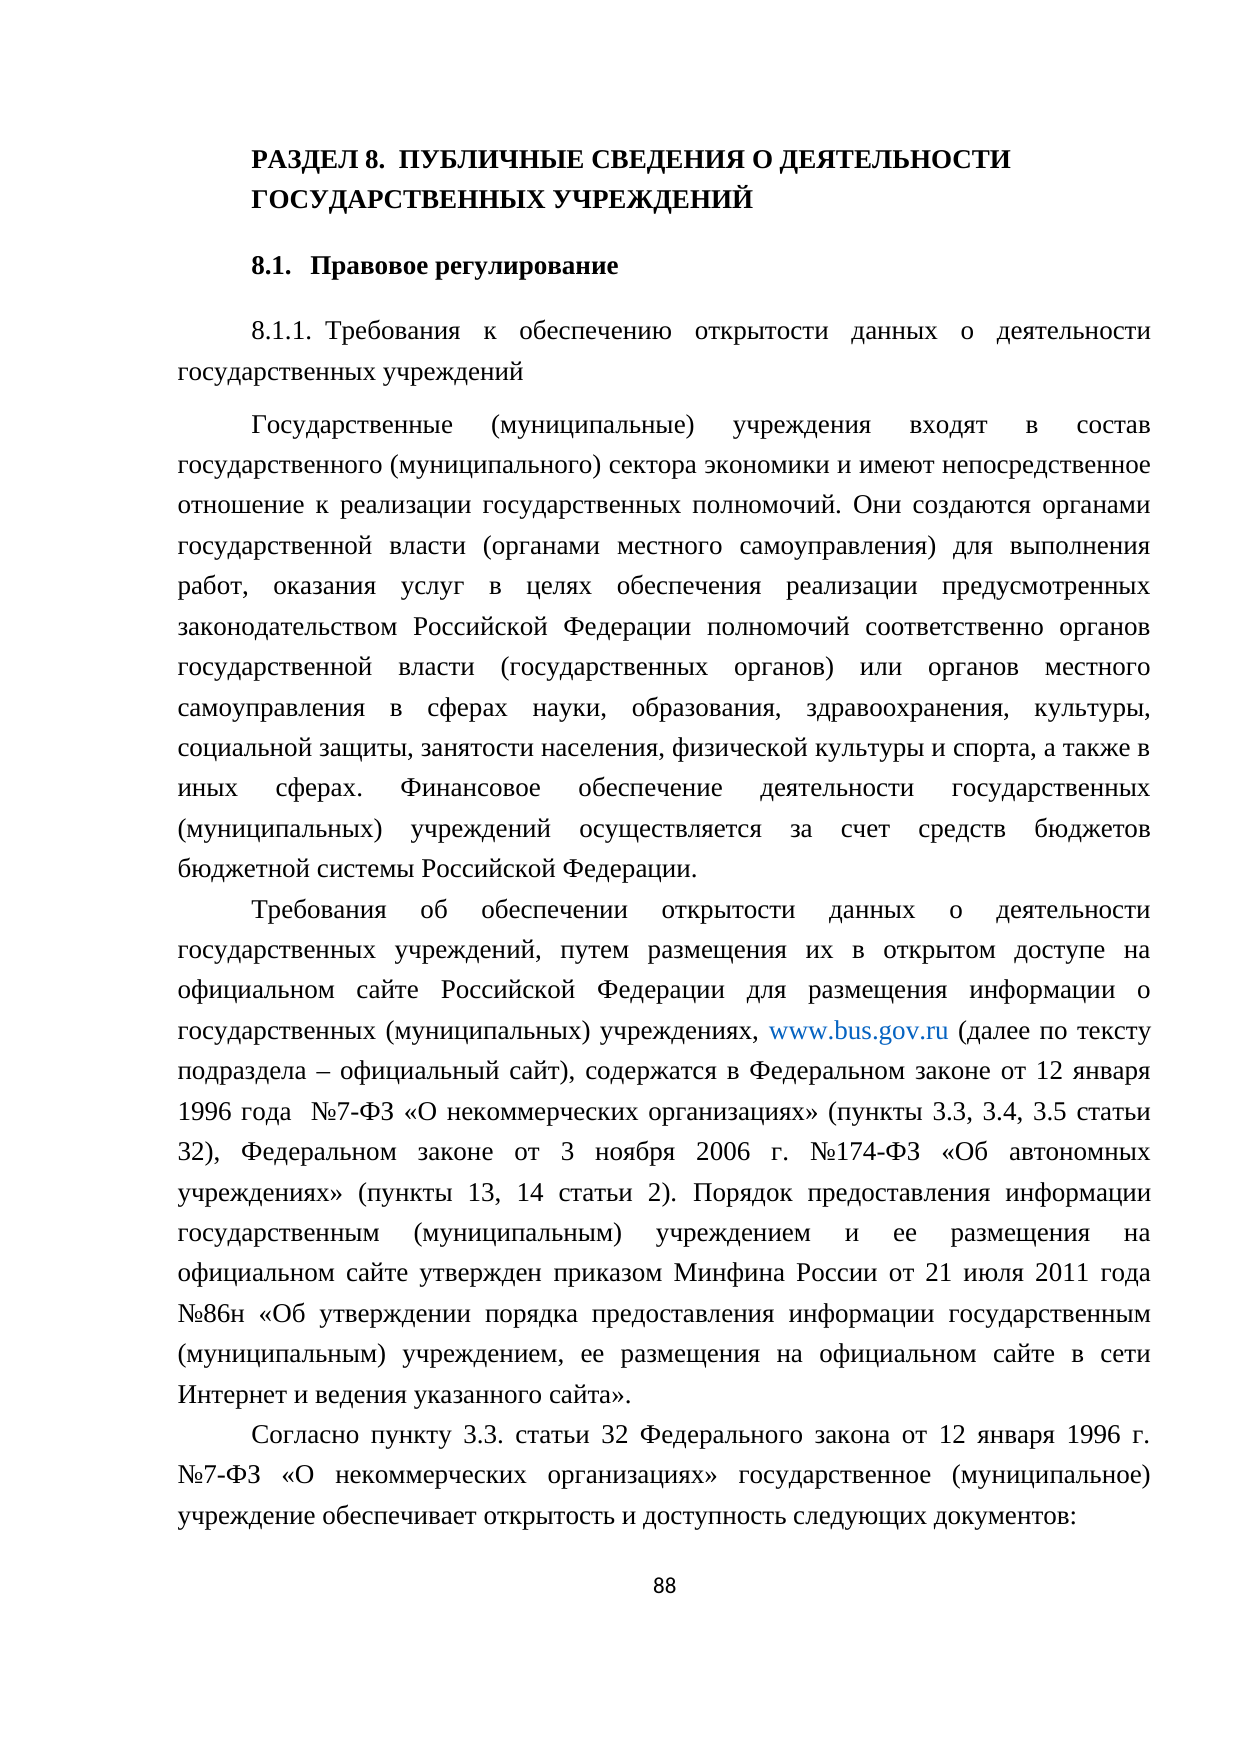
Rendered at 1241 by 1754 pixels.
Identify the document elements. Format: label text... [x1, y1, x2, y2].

list Требования к обеспечению открытости данных о деятельности государственных учреждений [177, 314, 1152, 386]
subtitle Публичные сведения о деятельности государственных учреждений [251, 143, 1152, 215]
text Государственные (муниципальные) учреждения входят в состав государственного (муниципального) сектора экономики и имеют непосредственное отношение к реализации государственных полномочий. Они создаются органами государственной власти (органами местного самоуправления) для выполнения работ, оказания услуг в целях обеспечения реализации предусмотренных законодательством Российской Федерации полномочий соответственно органов государственной власти (государственных органов) или органов местного самоуправления в сферах науки, образования, здравоохранения, культуры, социальной защиты, занятости населения, физической культуры и спорта, а также в иных сферах. Финансовое обеспечение деятельности государственных (муниципальных) учреждений осуществляется за счет средств бюджетов бюджетной системы Российской Федерации. [177, 408, 1152, 883]
list Правовое регулирование [251, 249, 1152, 280]
text Согласно пункту 3.3. статьи 32 Федерального закона от 12 января 1996 г. №7-ФЗ «О некоммерческих организациях» государственное (муниципальное) учреждение обеспечивает открытость и доступность следующих документов: [177, 1418, 1152, 1530]
text Требования об обеспечении открытости данных о деятельности государственных учреждений, путем размещения их в открытом доступе на официальном сайте Российской Федерации для размещения информации о государственных (муниципальных) учреждениях, www.bus.gov.ru (далее по тексту подраздела – официальный сайт), содержатся в Федеральном законе от 12 января 1996 года №7-ФЗ «О некоммерческих организациях» (пункты 3.3, 3.4, 3.5 статьи 32), Федеральном законе от 3 ноября 2006 г. №174-ФЗ «Об автономных учреждениях» (пункты 13, 14 статьи 2). Порядок предоставления информации государственным (муниципальным) учреждением и ее размещения на официальном сайте утвержден приказом Минфина России от 21 июля 2011 года №86н «Об утверждении порядка предоставления информации государственным (муниципальным) учреждением, ее размещения на официальном сайте в сети Интернет и ведения указанного сайта». [177, 893, 1152, 1409]
